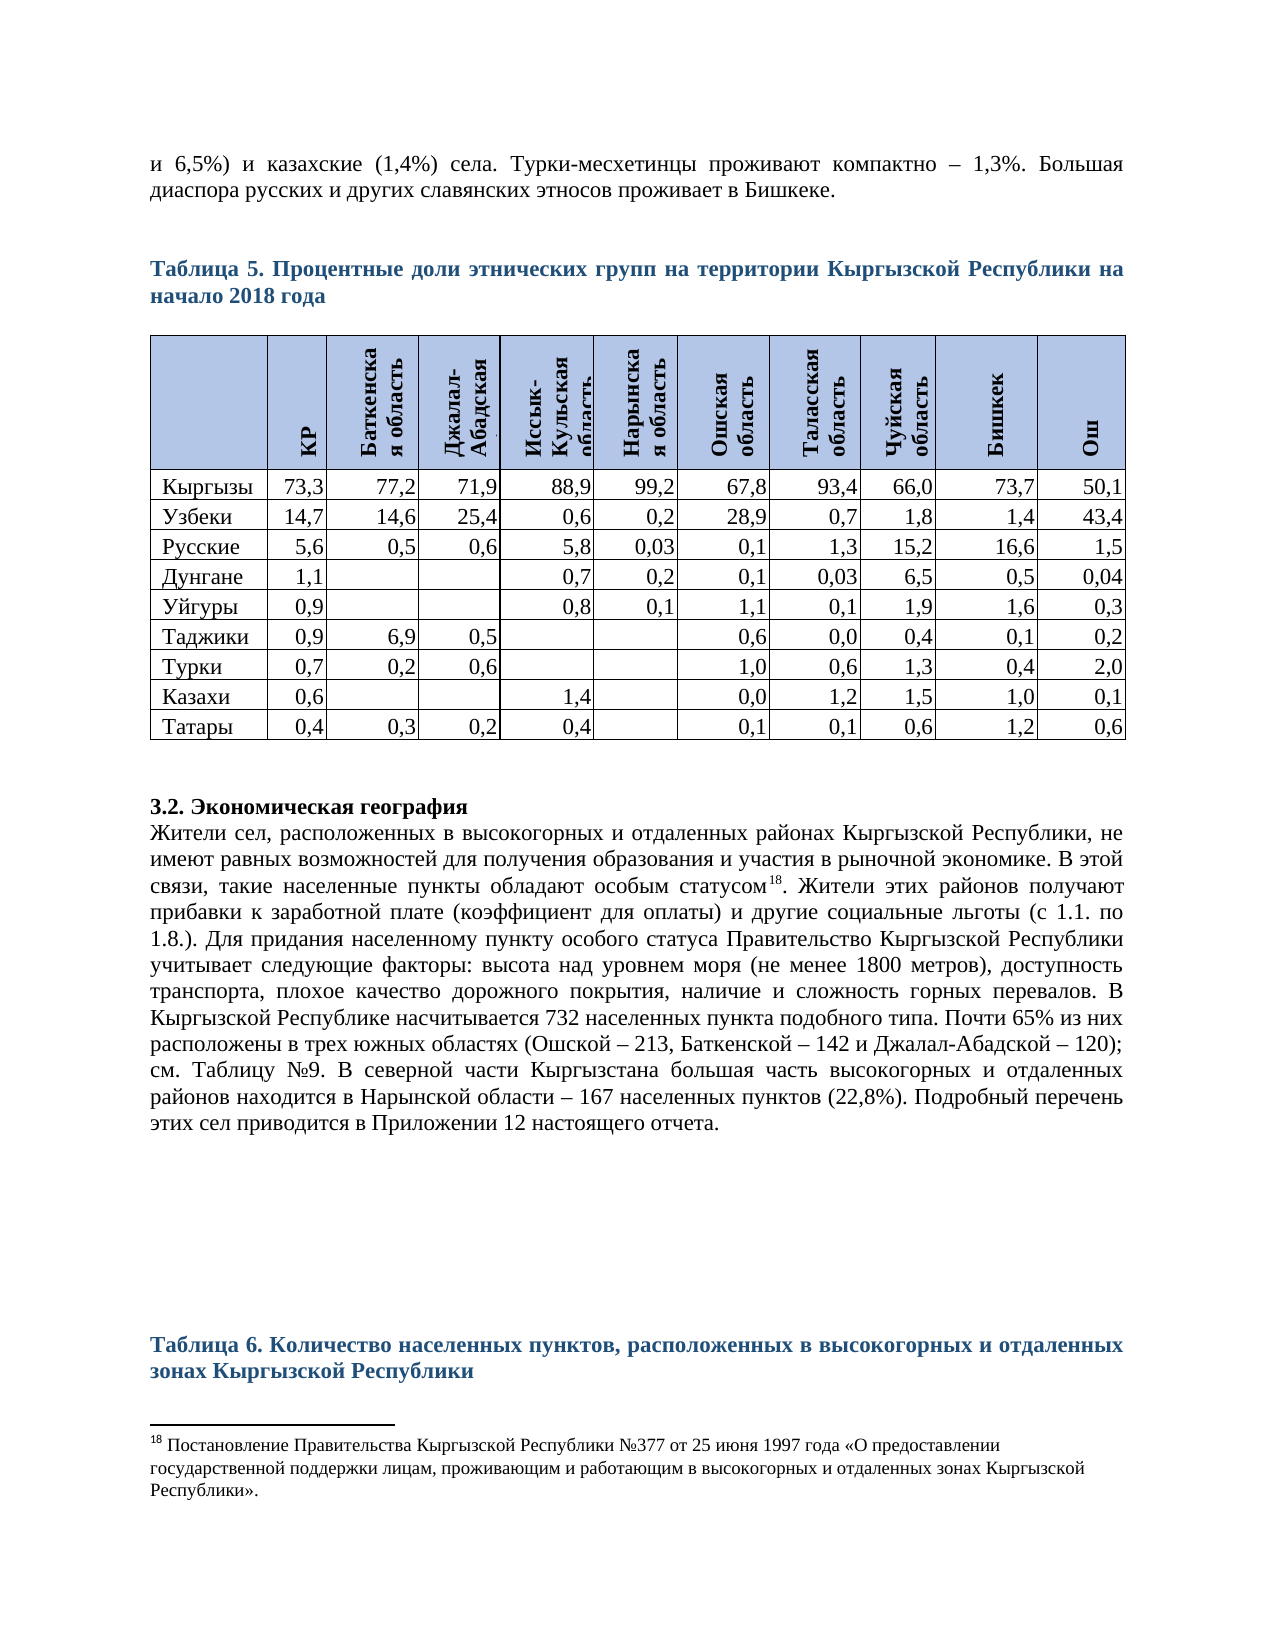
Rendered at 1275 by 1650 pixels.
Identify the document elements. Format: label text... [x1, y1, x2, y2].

table_cell [419, 590, 499, 619]
table_cell 0,5 [327, 530, 418, 559]
table_cell 0,1 [594, 590, 677, 619]
table_header Джалал-Абадская область [419, 336, 499, 469]
table_cell 1,1 [268, 560, 326, 589]
table_cell 0,1 [678, 710, 769, 739]
table_cell [419, 560, 499, 589]
table_cell 0,1 [1038, 680, 1125, 709]
table_cell 73,3 [268, 470, 326, 499]
table_cell 16,6 [936, 530, 1037, 559]
table_cell [594, 680, 677, 709]
table_cell [594, 650, 677, 679]
table_cell 66,0 [861, 470, 935, 499]
table_cell [327, 590, 418, 619]
table_cell 15,2 [861, 530, 935, 559]
table_cell 0,03 [594, 530, 677, 559]
table_cell 1,1 [678, 590, 769, 619]
table_cell 0,5 [419, 620, 499, 649]
table_cell 0,7 [268, 650, 326, 679]
table_cell 0,6 [1038, 710, 1125, 739]
table_cell 0,4 [861, 620, 935, 649]
table_cell 1,5 [1038, 530, 1125, 559]
table_header Нарынская область [594, 336, 677, 469]
table_cell 1,4 [501, 680, 593, 709]
table_cell 0,1 [770, 590, 860, 619]
table_cell 1,5 [861, 680, 935, 709]
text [150, 150, 1125, 203]
table_cell 0,6 [419, 530, 499, 559]
table_cell 1,2 [936, 710, 1037, 739]
table_cell 50,1 [1038, 470, 1125, 499]
text Жители сел, расположенных в высокогорных и отдаленных районах Кыргызской Республики, не имеют равных возможностей для получения образования и участия в рыночной экономике. В этой связи, такие населенные пункты обладают особым статусом. Жители этих районов получают прибавки к заработной плате (коэффициент для оплаты) и другие социальные льготы (с 1.1. по 1.8.). Для придания населенному пункту особого статуса Правительство Кыргызской Республики учитывает следующие факторы: высота над уровнем моря (не менее 1800 метров), доступность транспорта, плохое качество дорожного покрытия, наличие и сложность горных перевалов. В Кыргызской Республике насчитывается 732 населенных пункта подобного типа. Почти 65% из них расположены в трех южных областях (Ошской – 213, Баткенской – 142 и Джалал-Абадской – 120); см. Таблицу №9. В северной части Кыргызстана большая часть высокогорных и отдаленных районов находится в Нарынской области – 167 населенных пунктов (22,8%). Подробный перечень этих сел приводится в Приложении 12 настоящего отчета. [150, 819, 1125, 1135]
table_cell 0,1 [678, 530, 769, 559]
table_cell [419, 680, 499, 709]
table_cell 71,9 [419, 470, 499, 499]
table_cell Уйгуры [151, 590, 267, 619]
table_cell 0,0 [770, 620, 860, 649]
table_cell Узбеки [151, 500, 267, 529]
table_header Таласская область [770, 336, 860, 469]
table_cell 93,4 [770, 470, 860, 499]
table_cell 1,6 [936, 590, 1037, 619]
table_cell 0,6 [501, 500, 593, 529]
table_cell 0,6 [268, 680, 326, 709]
table_cell [501, 650, 593, 679]
table_cell 0,6 [419, 650, 499, 679]
table_cell 0,1 [936, 620, 1037, 649]
table_cell Русские [151, 530, 267, 559]
table_header Чуйская область [861, 336, 935, 469]
table_cell 0,04 [1038, 560, 1125, 589]
table_cell 0,1 [678, 560, 769, 589]
table_cell 0,4 [268, 710, 326, 739]
table_cell 99,2 [594, 470, 677, 499]
text Таблица 6. Количество населенных пунктов, расположенных в высокогорных и отдаленных зонах Кыргызской Республики [150, 1331, 1125, 1384]
text Таблица 5. Процентные доли этнических групп на территории Кыргызской Республики на начало 2018 года [150, 255, 1125, 308]
table_cell 1,3 [861, 650, 935, 679]
table_cell 6,5 [861, 560, 935, 589]
table_cell 6,9 [327, 620, 418, 649]
table_cell 1,0 [936, 680, 1037, 709]
table_cell 0,2 [594, 500, 677, 529]
table_header Ошская область [678, 336, 769, 469]
list 3.2. Экономическая география [150, 793, 1125, 819]
table_cell 0,9 [268, 620, 326, 649]
table_cell [501, 620, 593, 649]
table_cell 0,8 [501, 590, 593, 619]
table_cell 2,0 [1038, 650, 1125, 679]
table_cell 0,2 [1038, 620, 1125, 649]
table_cell 88,9 [501, 470, 593, 499]
table_cell Кыргызы [151, 470, 267, 499]
table_cell 0,9 [268, 590, 326, 619]
table_cell 0,6 [770, 650, 860, 679]
table_cell 77,2 [327, 470, 418, 499]
table_cell 0,6 [678, 620, 769, 649]
table_cell [594, 620, 677, 649]
table_cell 0,2 [594, 560, 677, 589]
table_header [151, 336, 267, 469]
table_cell 1,2 [770, 680, 860, 709]
table_cell 0,4 [501, 710, 593, 739]
table_header Бишкек [936, 336, 1037, 469]
table_cell 0,2 [419, 710, 499, 739]
table_cell Турки [151, 650, 267, 679]
table_cell [327, 560, 418, 589]
table_cell Дунгане [151, 560, 267, 589]
table_cell 0,3 [1038, 590, 1125, 619]
table_cell 25,4 [419, 500, 499, 529]
table_cell Таджики [151, 620, 267, 649]
table_cell 1,8 [861, 500, 935, 529]
table_header Иссык-Кульская область [501, 336, 593, 469]
table_cell 1,9 [861, 590, 935, 619]
table_cell 0,4 [936, 650, 1037, 679]
table_header КР [268, 336, 326, 469]
table_cell 1,4 [936, 500, 1037, 529]
table_cell 5,6 [268, 530, 326, 559]
table_header Ош [1038, 336, 1125, 469]
table_cell 28,9 [678, 500, 769, 529]
table_cell 14,6 [327, 500, 418, 529]
table_cell 1,3 [770, 530, 860, 559]
table_cell 73,7 [936, 470, 1037, 499]
table_cell 0,0 [678, 680, 769, 709]
table_cell 0,6 [861, 710, 935, 739]
table_cell 0,03 [770, 560, 860, 589]
table_cell [327, 680, 418, 709]
table_cell 67,8 [678, 470, 769, 499]
table_cell 0,7 [770, 500, 860, 529]
table_header Баткенская область [327, 336, 418, 469]
table_cell 0,5 [936, 560, 1037, 589]
table_cell 43,4 [1038, 500, 1125, 529]
table_cell 1,0 [678, 650, 769, 679]
table_cell 0,7 [501, 560, 593, 589]
table_cell 5,8 [501, 530, 593, 559]
table_cell [594, 710, 677, 739]
table_cell 0,1 [770, 710, 860, 739]
table_cell 0,3 [327, 710, 418, 739]
table_cell 0,2 [327, 650, 418, 679]
table_cell Татары [151, 710, 267, 739]
table_cell 14,7 [268, 500, 326, 529]
table_cell Казахи [151, 680, 267, 709]
